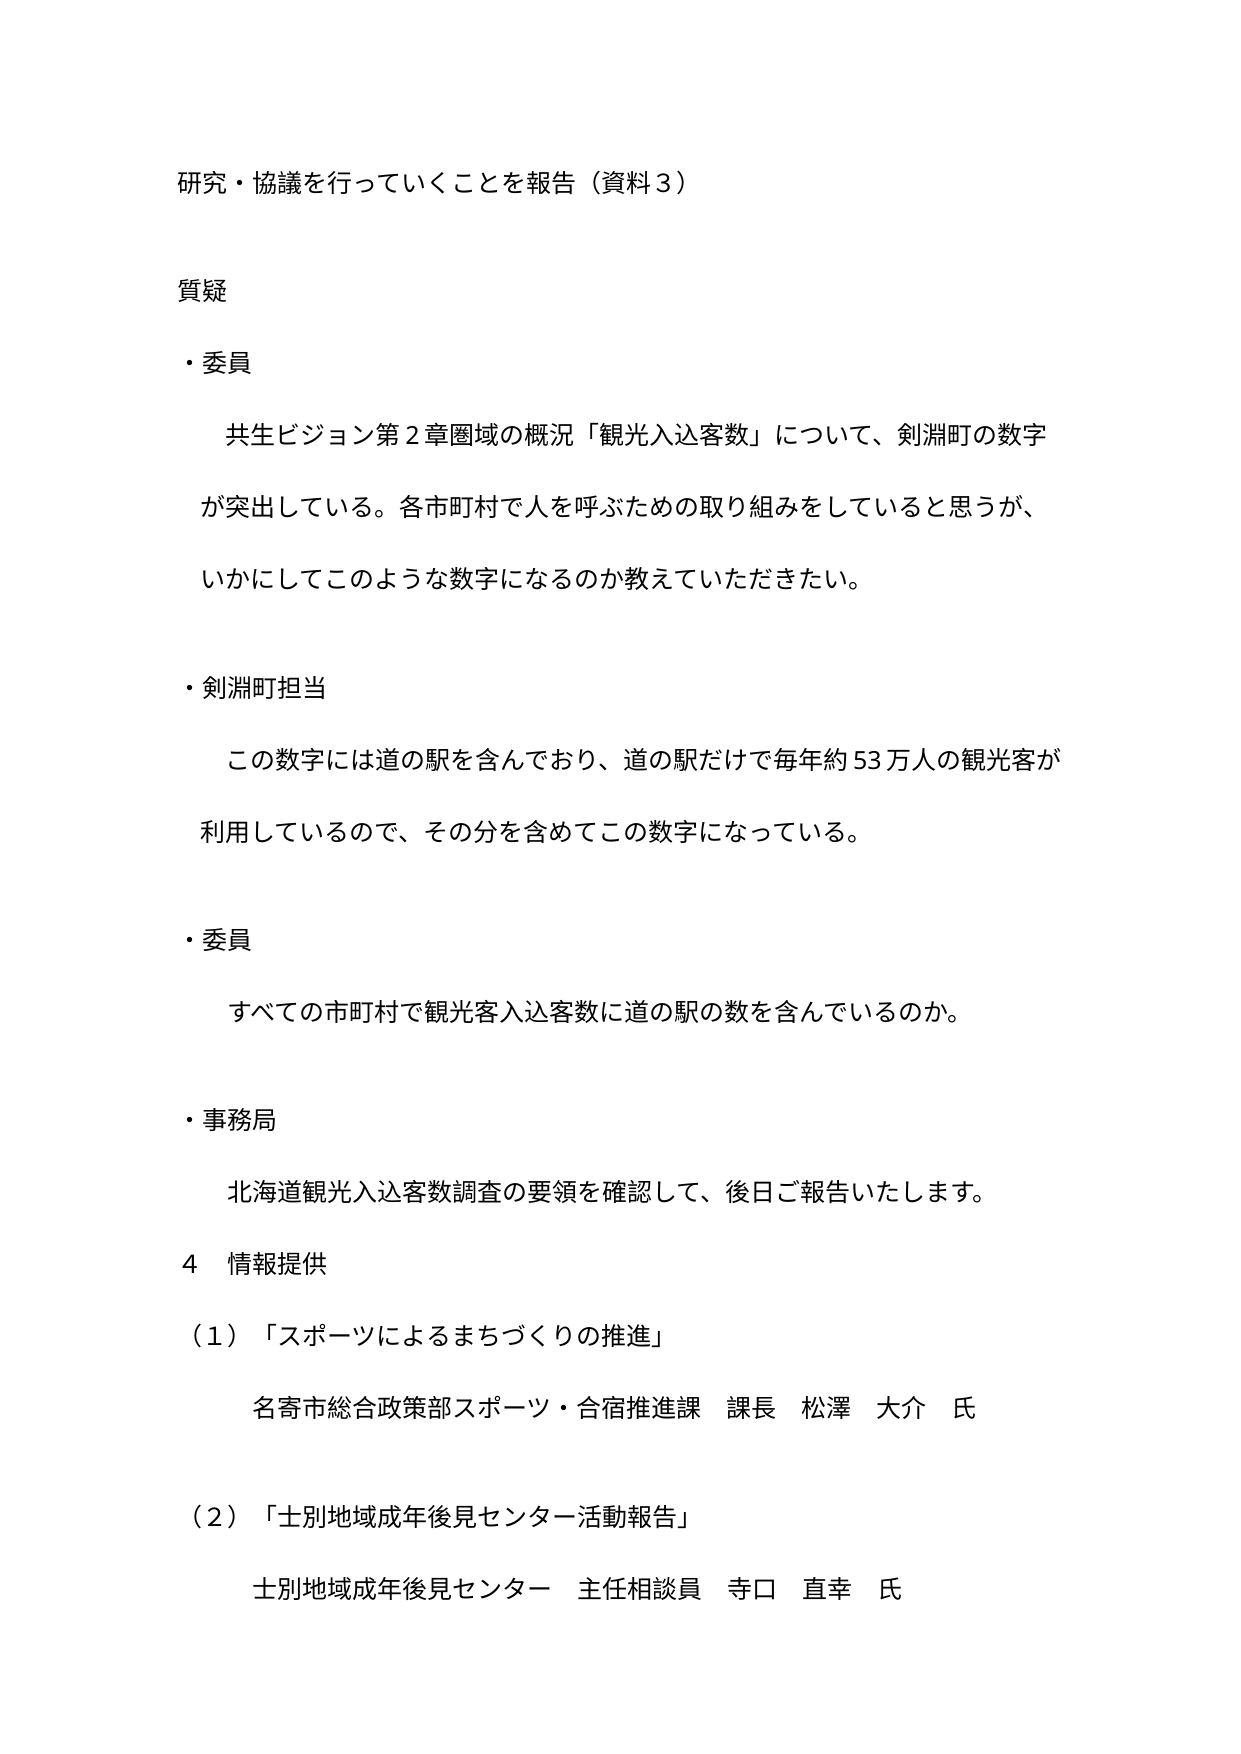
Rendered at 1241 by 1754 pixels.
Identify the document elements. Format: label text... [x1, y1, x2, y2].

text （１）「スポーツによるまちづくりの推進」 [177, 1299, 1063, 1371]
text 名寄市総合政策部スポーツ・合宿推進課 課長 松澤 大介 氏 [177, 1371, 1063, 1443]
text （２）「士別地域成年後見センター活動報告」 [177, 1479, 1063, 1551]
text この数字には道の駅を含んでおり、道の駅だけで毎年約53万人の観光客が利用しているので、その分を含めてこの数字になっている。 [200, 722, 1063, 866]
text 質疑 [177, 254, 1063, 326]
text ・剣淵町担当 [177, 650, 1063, 722]
text 北海道観光入込客数調査の要領を確認して、後日ご報告いたします。 [177, 1155, 1063, 1227]
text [152, 146, 1063, 218]
text 士別地域成年後見センター 主任相談員 寺口 直幸 氏 [177, 1551, 1063, 1623]
text 共生ビジョン第2章圏域の概況「観光入込客数」について、剣淵町の数字が突出している。各市町村で人を呼ぶための取り組みをしていると思うが、いかにしてこのような数字になるのか教えていただきたい。 [200, 398, 1063, 614]
text すべての市町村で観光客入込客数に道の駅の数を含んでいるのか。 [177, 974, 1063, 1047]
text ・事務局 [177, 1083, 1063, 1155]
text ・委員 [177, 326, 1063, 398]
text ・委員 [177, 902, 1063, 974]
text ４ 情報提供 [177, 1227, 1063, 1299]
